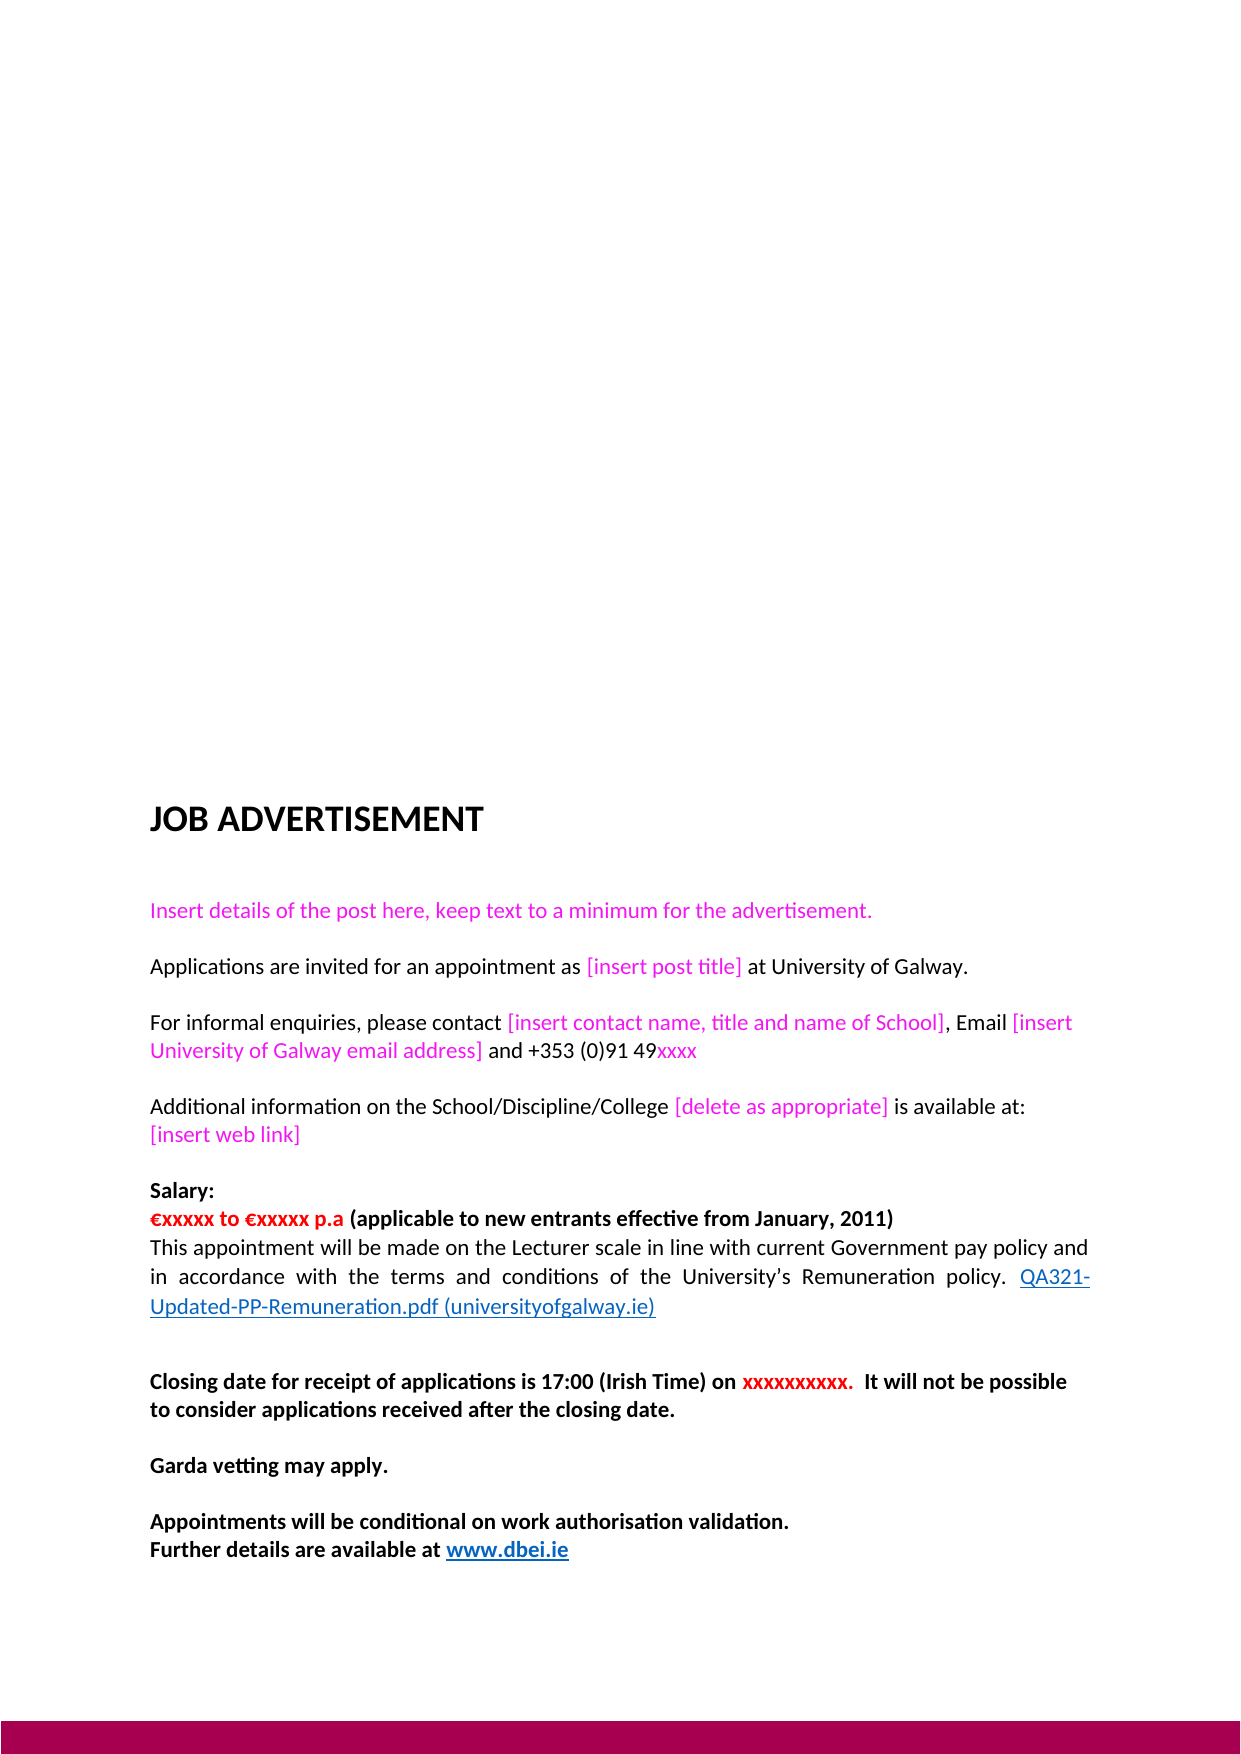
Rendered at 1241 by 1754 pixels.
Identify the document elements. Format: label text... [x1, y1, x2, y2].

text Further details are available at www.dbei.ie [150, 1535, 1090, 1563]
text Garda vetting may apply. [150, 1451, 1090, 1479]
text €xxxxx to €xxxxx p.a (applicable to new entrants effective from January, 2011) [150, 1204, 1090, 1233]
text For informal enquiries, please contact [insert contact name, title and name of School], Email [insert University of Galway email address] and +353 (0)91 49xxxx [150, 1008, 1090, 1064]
text This appointment will be made on the Lecturer scale in line with current Government pay policy and in accordance with the terms and conditions of the University’s Remuneration policy. QA321-Updated-PP-Remuneration.pdf (universityofgalway.ie) [150, 1233, 1090, 1320]
text Closing date for receipt of applications is 17:00 (Irish Time) on xxxxxxxxxx. It will not be possible to consider applications received after the closing date. [150, 1367, 1090, 1423]
text Additional information on the School/Discipline/College [delete as appropriate] is available at: [insert web link] [150, 1092, 1090, 1148]
text Applications are invited for an appointment as [insert post title] at University of Galway. [150, 952, 1090, 980]
text Salary: [150, 1177, 1090, 1204]
text Insert details of the post here, keep text to a minimum for the advertisement. [150, 896, 1090, 924]
text JOB ADVERTISEMENT [150, 794, 1090, 840]
text Appointments will be conditional on work authorisation validation. [150, 1507, 1090, 1535]
